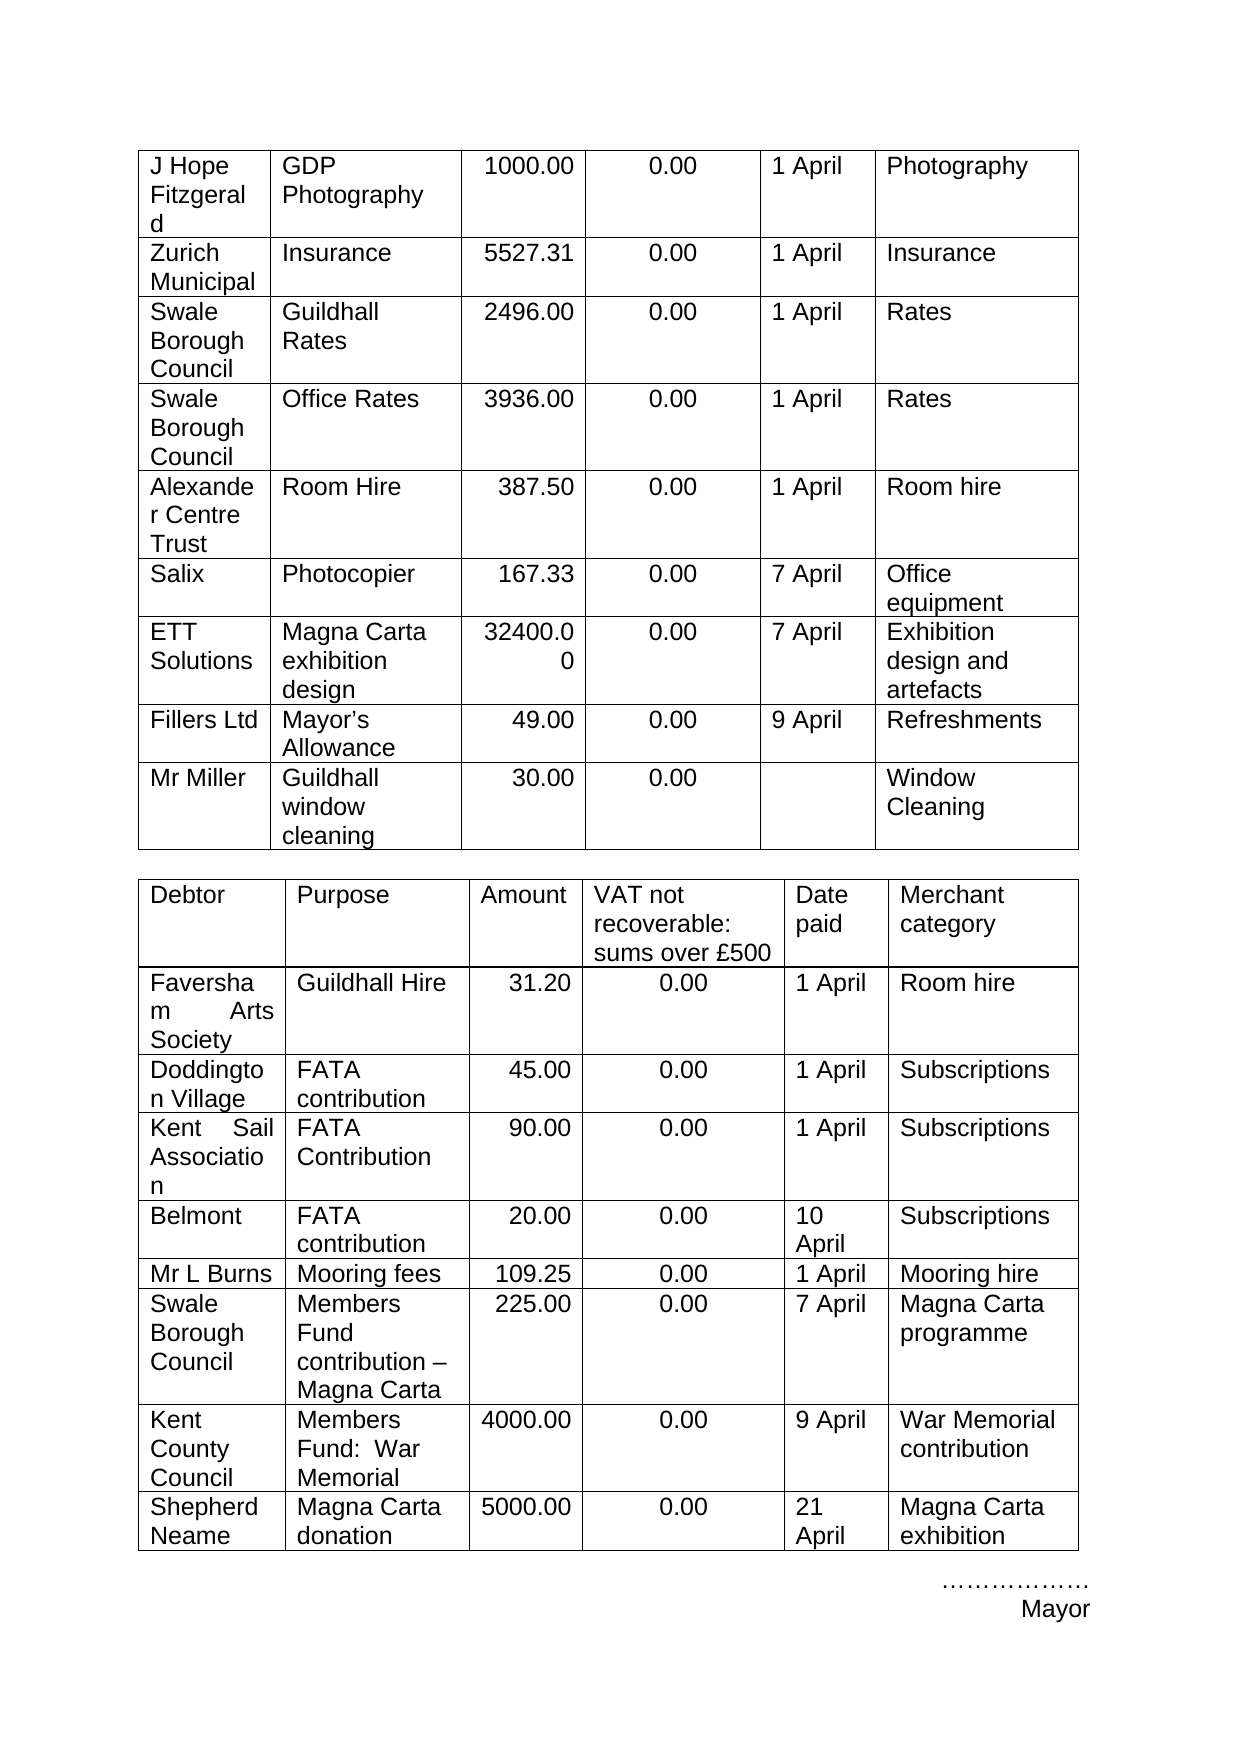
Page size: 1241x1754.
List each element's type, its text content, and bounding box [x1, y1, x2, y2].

table_cell 0.00 [583, 1201, 784, 1258]
table_cell 1 April [761, 384, 875, 470]
table_cell 0.00 [583, 1055, 784, 1112]
table_cell 1 April [785, 968, 888, 1054]
table_cell Magna Carta programme [889, 1289, 1078, 1404]
table_header Amount [470, 880, 582, 966]
table_cell 7 April [761, 559, 875, 616]
table_cell Refreshments [876, 705, 1078, 762]
table_cell Room Hire [271, 471, 461, 558]
table_cell 0.00 [583, 968, 784, 1054]
table_header VAT not recoverable: sums over £500 [583, 880, 784, 966]
table_cell Insurance [271, 238, 461, 296]
table_cell 0.00 [583, 1492, 784, 1550]
table_cell 0.00 [586, 384, 760, 470]
table_cell Kent County Council [139, 1405, 285, 1491]
table_cell War Memorial contribution [889, 1405, 1078, 1491]
table_cell Mayor’s Allowance [271, 705, 461, 762]
table_cell 1 April [761, 471, 875, 558]
table_header Debtor [139, 880, 285, 966]
table_header Date paid [785, 880, 888, 966]
table_cell 1 April [761, 238, 875, 296]
table_cell J Hope Fitzgerald [139, 151, 270, 237]
table_cell 7 April [761, 617, 875, 703]
table_cell Kent Sail Association [139, 1113, 285, 1199]
table_cell Doddington Village [139, 1055, 285, 1112]
table_cell Guildhall Hire [286, 968, 469, 1054]
table_cell 3936.00 [462, 384, 585, 470]
table_cell FATA contribution [286, 1055, 469, 1112]
table_cell 5000.00 [470, 1492, 582, 1550]
table_cell Guildhall Rates [271, 297, 461, 383]
table_cell Swale Borough Council [139, 384, 270, 470]
table_cell Window Cleaning [876, 763, 1078, 849]
table_cell FATA Contribution [286, 1113, 469, 1199]
table_cell 1 April [785, 1113, 888, 1199]
table_header Purpose [286, 880, 469, 966]
table_cell Subscriptions [889, 1055, 1078, 1112]
table_cell Mooring hire [889, 1259, 1078, 1288]
table_cell Magna Carta donation [286, 1492, 469, 1550]
table_cell ETT Solutions [139, 617, 270, 703]
table_cell 0.00 [586, 471, 760, 558]
table_cell 0.00 [583, 1289, 784, 1404]
table_cell Office equipment [876, 559, 1078, 616]
table_cell Guildhall window cleaning [271, 763, 461, 849]
table_cell 0.00 [583, 1259, 784, 1288]
table_cell 225.00 [470, 1289, 582, 1404]
table_cell 32400.00 [462, 617, 585, 703]
table_cell Insurance [876, 238, 1078, 296]
table_cell 20.00 [470, 1201, 582, 1258]
table_cell Exhibition design and artefacts [876, 617, 1078, 703]
table_cell 2496.00 [462, 297, 585, 383]
table_cell Rates [876, 297, 1078, 383]
table_cell 90.00 [470, 1113, 582, 1199]
table_cell 0.00 [586, 151, 760, 237]
table_cell 0.00 [586, 559, 760, 616]
table_cell 9 April [785, 1405, 888, 1491]
table_cell Mooring fees [286, 1259, 469, 1288]
table_cell 10 April [785, 1201, 888, 1258]
table_cell 0.00 [583, 1113, 784, 1199]
table_cell 1 April [761, 297, 875, 383]
table_cell Swale Borough Council [139, 1289, 285, 1404]
table_cell 1 April [785, 1055, 888, 1112]
table_cell Faversham Arts Society [139, 968, 285, 1054]
table_cell Rates [876, 384, 1078, 470]
table_cell 5527.31 [462, 238, 585, 296]
table_cell 7 April [785, 1289, 888, 1404]
table_cell Room hire [889, 968, 1078, 1054]
table_cell 0.00 [586, 617, 760, 703]
table_cell Shepherd Neame [139, 1492, 285, 1550]
table_cell 0.00 [583, 1405, 784, 1491]
table_cell Members Fund: War Memorial [286, 1405, 469, 1491]
table_cell 0.00 [586, 763, 760, 849]
table_cell Magna Carta exhibition design [271, 617, 461, 703]
table_cell Mr L Burns [139, 1259, 285, 1288]
table_cell FATA contribution [286, 1201, 469, 1258]
table_cell Zurich Municipal [139, 238, 270, 296]
table_cell 30.00 [462, 763, 585, 849]
table_header Merchant category [889, 880, 1078, 966]
table_cell Photography [876, 151, 1078, 237]
table_cell Members Fund contribution – Magna Carta [286, 1289, 469, 1404]
table_cell GDP Photography [271, 151, 461, 237]
table_cell Subscriptions [889, 1113, 1078, 1199]
table_cell 0.00 [586, 238, 760, 296]
table_cell 9 April [761, 705, 875, 762]
table_cell Salix [139, 559, 270, 616]
table_cell 1 April [785, 1259, 888, 1288]
table_cell 49.00 [462, 705, 585, 762]
table_cell Alexander Centre Trust [139, 471, 270, 558]
table_cell 387.50 [462, 471, 585, 558]
table_cell 45.00 [470, 1055, 582, 1112]
table_cell 0.00 [586, 705, 760, 762]
table_cell 21 April [785, 1492, 888, 1550]
table_cell Subscriptions [889, 1201, 1078, 1258]
table_cell Belmont [139, 1201, 285, 1258]
table_cell Magna Carta exhibition [889, 1492, 1078, 1550]
table_cell Room hire [876, 471, 1078, 558]
table_cell Mr Miller [139, 763, 270, 849]
table_cell Photocopier [271, 559, 461, 616]
table_cell 1 April [761, 151, 875, 237]
table_cell 4000.00 [470, 1405, 582, 1491]
table_cell 0.00 [586, 297, 760, 383]
table_cell 31.20 [470, 968, 582, 1054]
table_cell Swale Borough Council [139, 297, 270, 383]
table_cell Office Rates [271, 384, 461, 470]
table_cell 167.33 [462, 559, 585, 616]
table_cell Fillers Ltd [139, 705, 270, 762]
table_cell 109.25 [470, 1259, 582, 1288]
table_cell 1000.00 [462, 151, 585, 237]
table_cell [761, 763, 875, 849]
